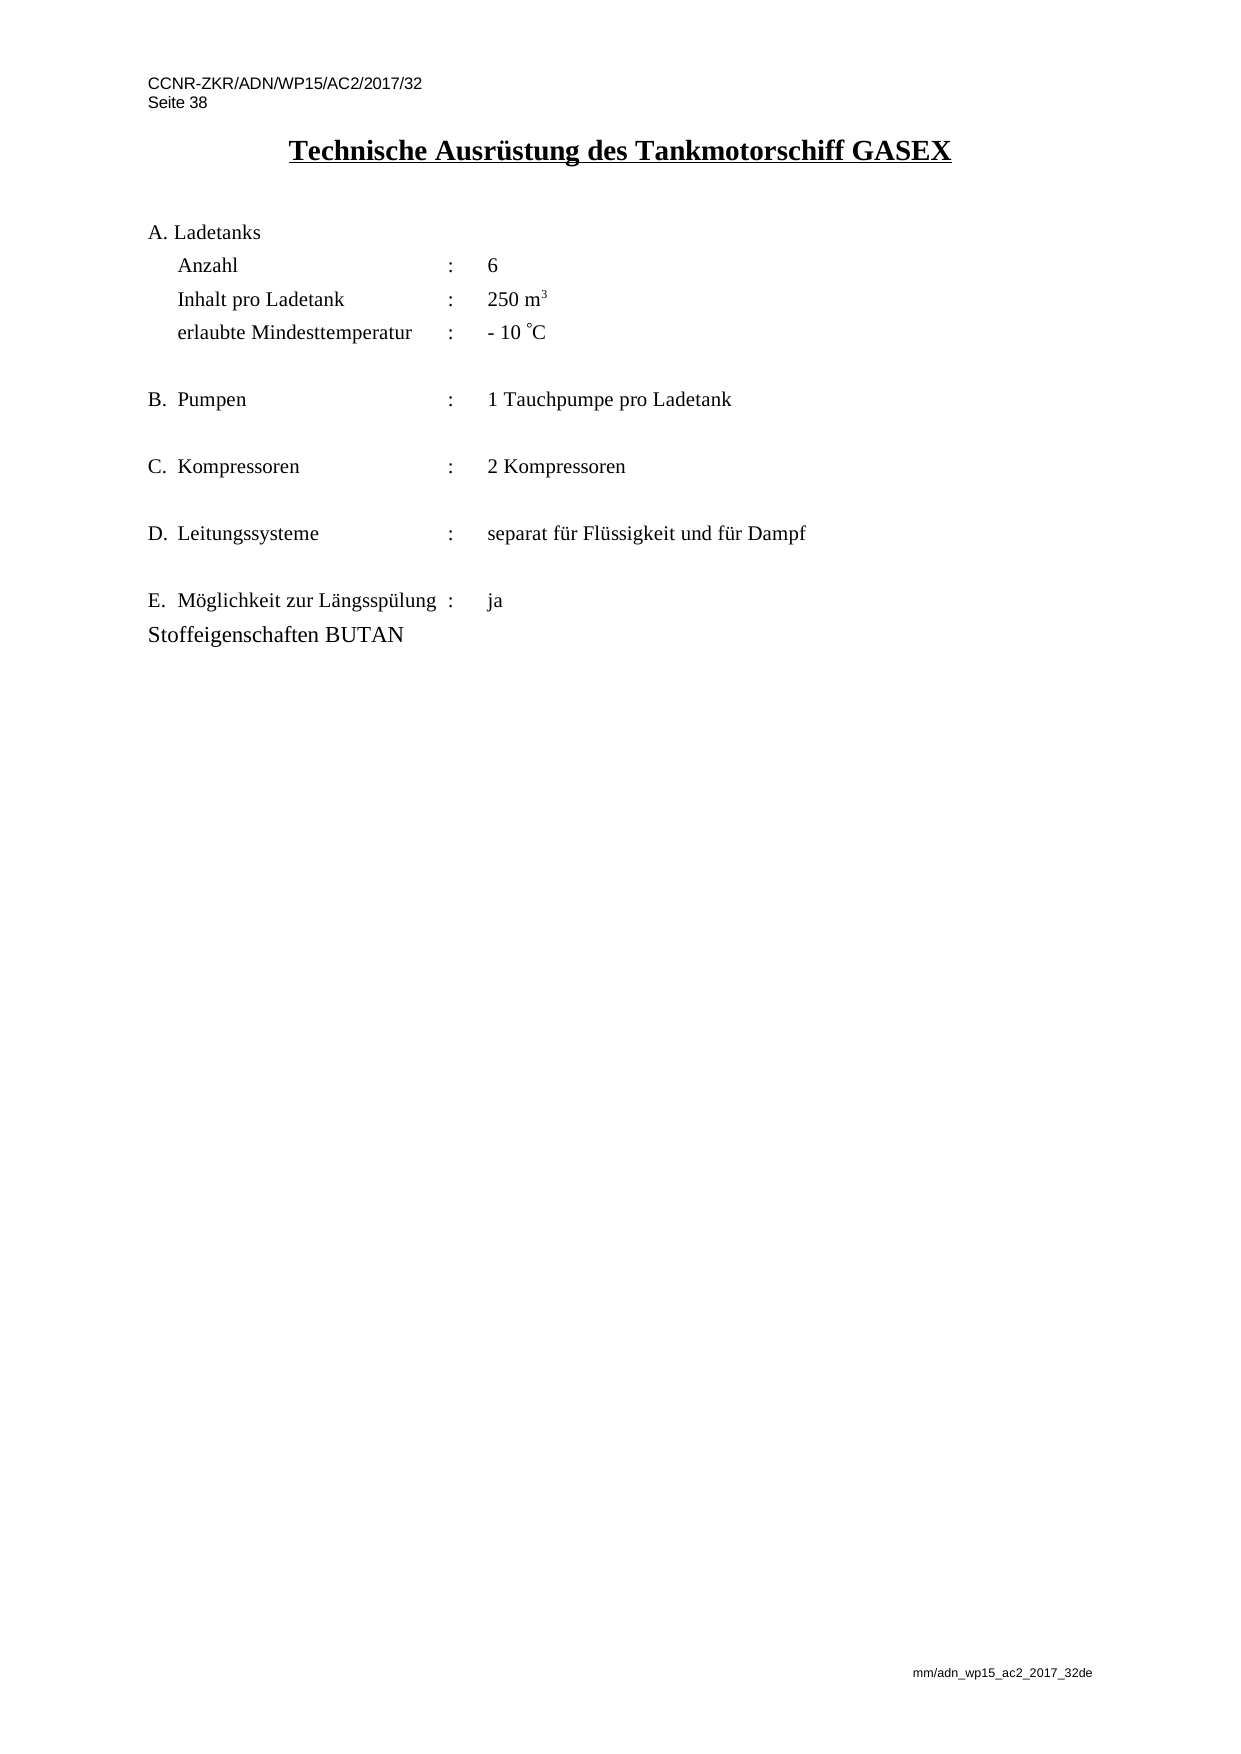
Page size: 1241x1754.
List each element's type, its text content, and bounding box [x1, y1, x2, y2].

text A. Ladetanks [148, 220, 1092, 244]
text B. Pumpen : 1 Tauchpumpe pro Ladetank [148, 387, 1092, 411]
text Stoffeigenschaften BUTAN [148, 621, 1092, 648]
text C. Kompressoren : 2 Kompressoren [148, 454, 1092, 478]
text Technische Ausrüstung des Tankmotorschiff GASEX [148, 133, 1092, 166]
text Anzahl : 6 [148, 253, 1092, 277]
text erlaubte Mindesttemperatur : - 10 C [148, 320, 1092, 344]
text E. Möglichkeit zur Längsspülung : ja [148, 588, 1092, 612]
text D. Leitungssysteme : separat für Flüssigkeit und für Dampf [148, 521, 1092, 545]
text Inhalt pro Ladetank : [148, 287, 1092, 311]
